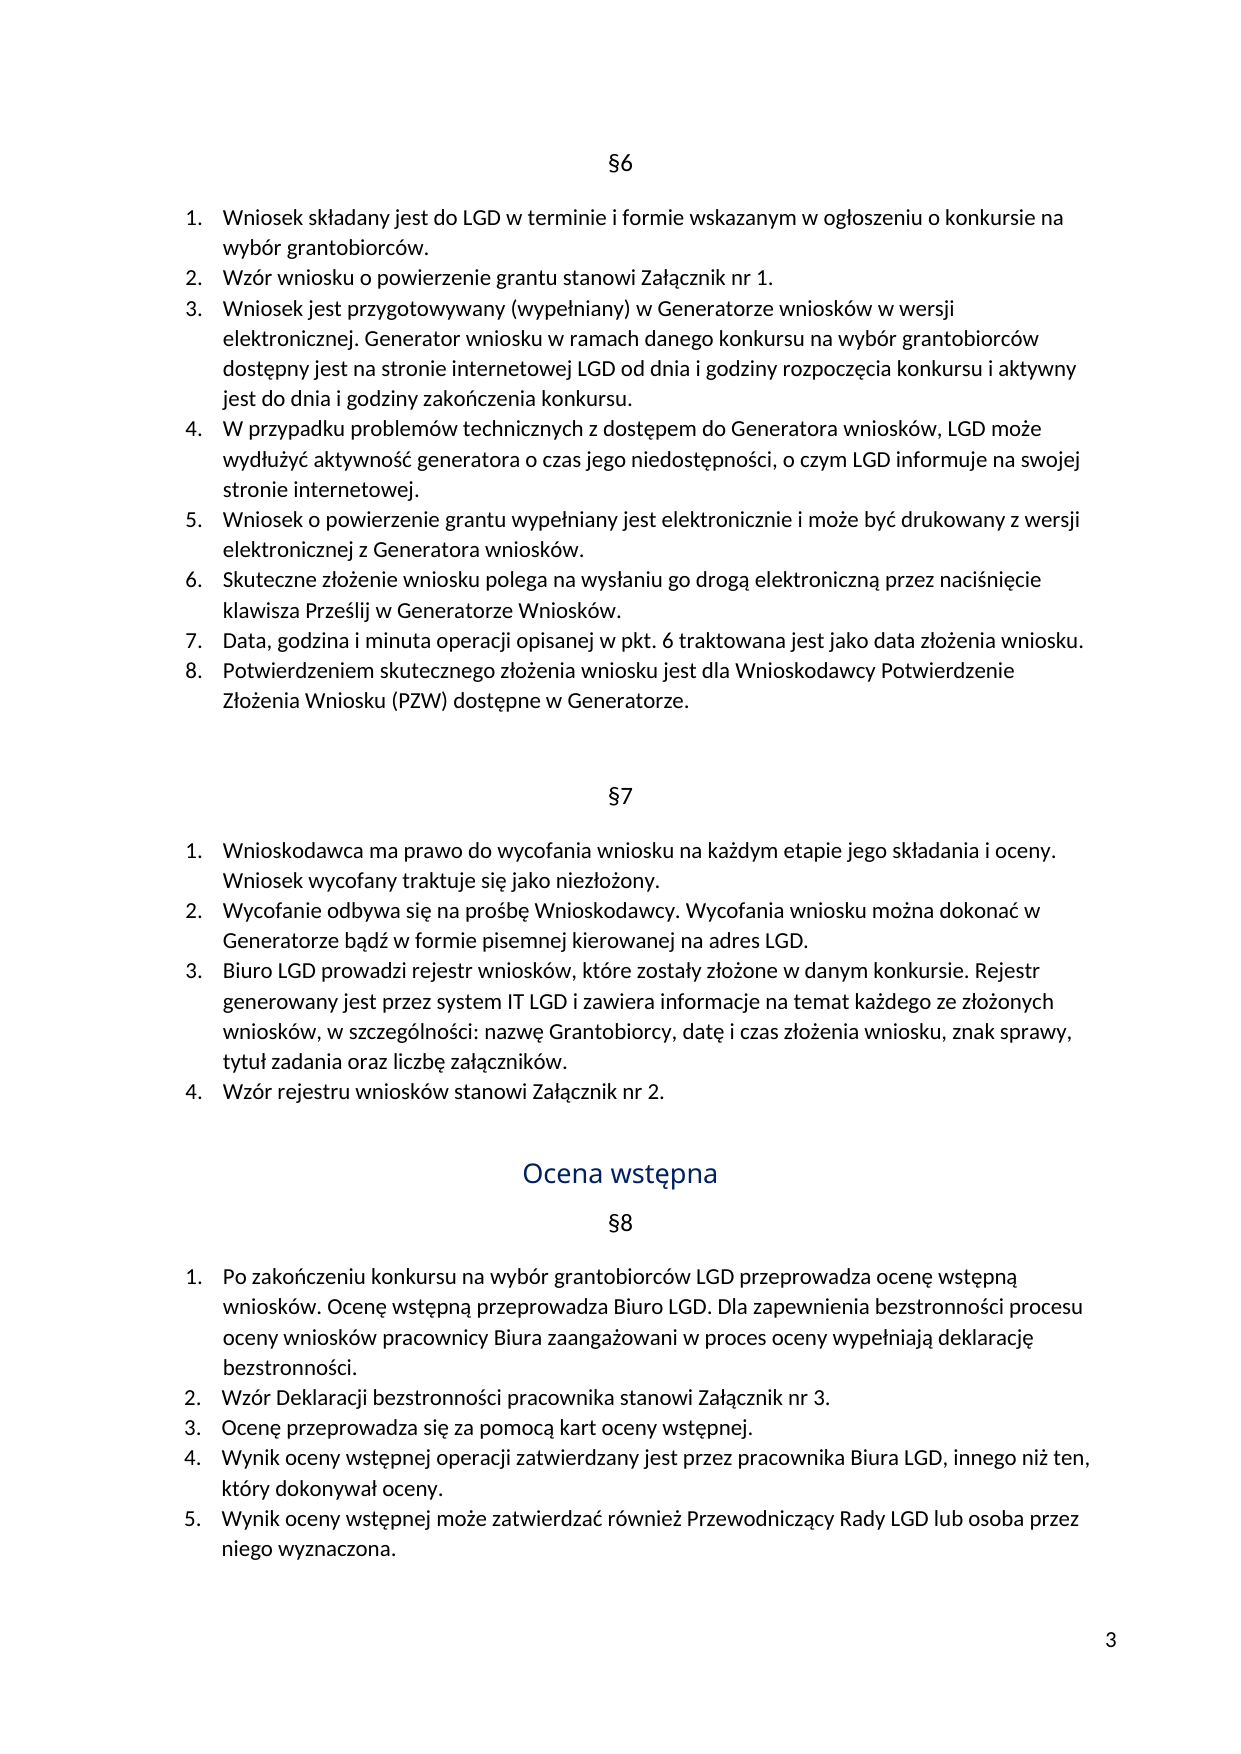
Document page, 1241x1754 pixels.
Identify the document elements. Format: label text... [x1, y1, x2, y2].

list Wniosek o powierzenie grantu wypełniany jest elektronicznie i może być drukowany z wersji elektronicznej z Generatora wniosków. [185, 505, 1093, 563]
list Wnioskodawca ma prawo do wycofania wniosku na każdym etapie jego składania i oceny. Wniosek wycofany traktuje się jako niezłożony. [185, 836, 1093, 894]
list Biuro LGD prowadzi rejestr wniosków, które zostały złożone w danym konkursie. Rejestr generowany jest przez system IT LGD i zawiera informacje na temat każdego ze złożonych wniosków, w szczególności: nazwę Grantobiorcy, datę i czas złożenia wniosku, znak sprawy, tytuł zadania oraz liczbę załączników. [185, 957, 1093, 1075]
list Potwierdzeniem skutecznego złożenia wniosku jest dla Wnioskodawcy Potwierdzenie Złożenia Wniosku (PZW) dostępne w Generatorze. [185, 656, 1093, 714]
text §8 [148, 1207, 1093, 1237]
text §7 [148, 780, 1093, 811]
list Skuteczne złożenie wniosku polega na wysłaniu go drogą elektroniczną przez naciśnięcie klawisza Prześlij w Generatorze Wniosków. [185, 566, 1093, 624]
list Data, godzina i minuta operacji opisanej w pkt. 6 traktowana jest jako data złożenia wniosku. [185, 626, 1093, 654]
subtitle Ocena wstępna [148, 1154, 1093, 1191]
list Wniosek składany jest do LGD w terminie i formie wskazanym w ogłoszeniu o konkursie na wybór grantobiorców. [185, 203, 1093, 261]
list Wzór wniosku o powierzenie grantu stanowi Załącznik nr 1. [185, 263, 1093, 292]
text §6 [148, 148, 1093, 178]
list Wzór rejestru wniosków stanowi Załącznik nr 2. [185, 1077, 1093, 1105]
list Wniosek jest przygotowywany (wypełniany) w Generatorze wniosków w wersji elektronicznej. Generator wniosku w ramach danego konkursu na wybór grantobiorców dostępny jest na stronie internetowej LGD od dnia i godziny rozpoczęcia konkursu i aktywny jest do dnia i godziny zakończenia konkursu. [185, 294, 1093, 412]
list Wycofanie odbywa się na prośbę Wnioskodawcy. Wycofania wniosku można dokonać w Generatorze bądź w formie pisemnej kierowanej na adres LGD. [185, 896, 1093, 954]
list Wynik oceny wstępnej operacji zatwierdzany jest przez pracownika Biura LGD, innego niż ten, który dokonywał oceny. [184, 1443, 1093, 1502]
list Wynik oceny wstępnej może zatwierdzać również Przewodniczący Rady LGD lub osoba przez niego wyznaczona. [184, 1504, 1093, 1562]
list Ocenę przeprowadza się za pomocą kart oceny wstępnej. [184, 1413, 1093, 1441]
list Po zakończeniu konkursu na wybór grantobiorców LGD przeprowadza ocenę wstępną wniosków. Ocenę wstępną przeprowadza Biuro LGD. Dla zapewnienia bezstronności procesu oceny wniosków pracownicy Biura zaangażowani w proces oceny wypełniają deklarację bezstronności. [185, 1262, 1093, 1381]
list Wzór Deklaracji bezstronności pracownika stanowi Załącznik nr 3. [184, 1383, 1093, 1411]
list W przypadku problemów technicznych z dostępem do Generatora wniosków, LGD może wydłużyć aktywność generatora o czas jego niedostępności, o czym LGD informuje na swojej stronie internetowej. [185, 414, 1093, 503]
